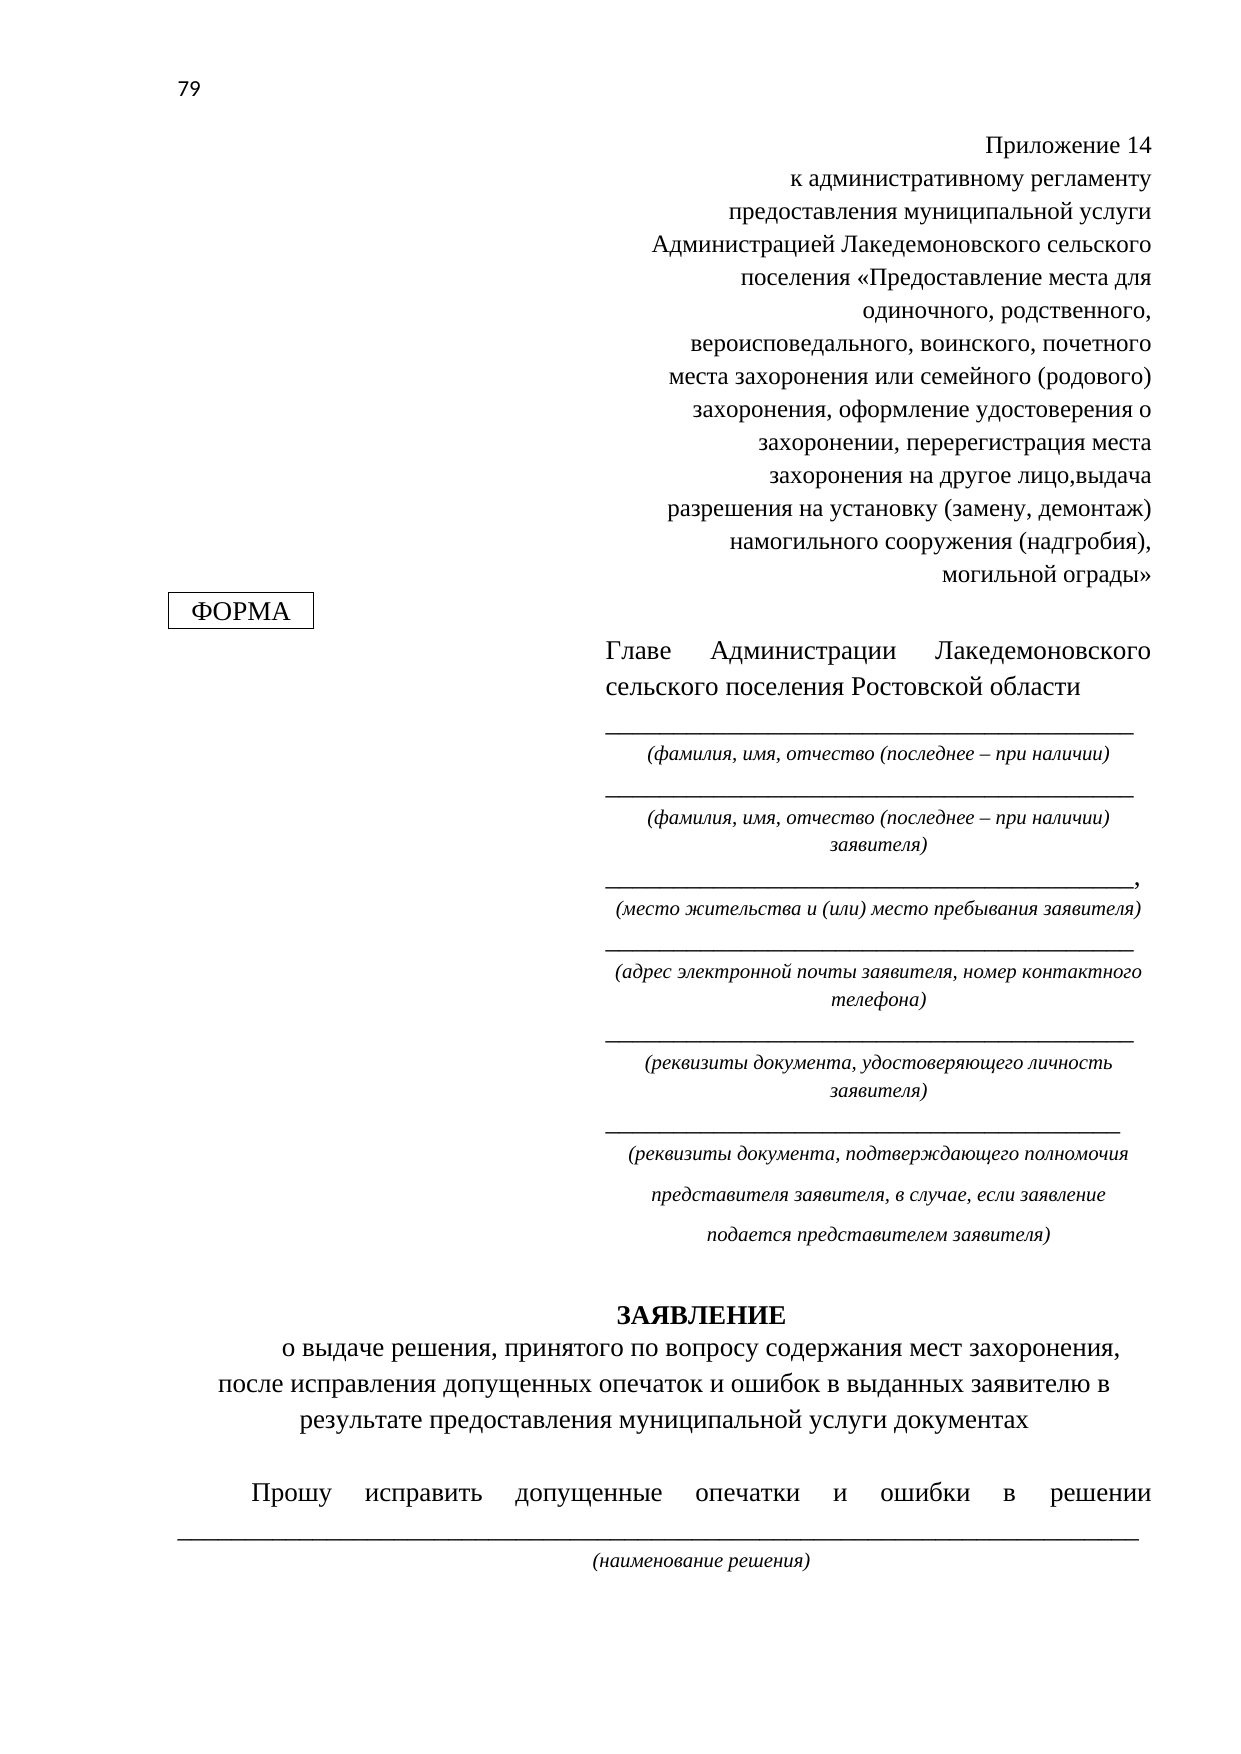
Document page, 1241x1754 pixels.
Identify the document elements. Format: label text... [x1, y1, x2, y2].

text Приложение 14 [768, 130, 1152, 159]
text _______________________________________ [605, 706, 1152, 737]
text Прошу исправить допущенные опечатки и ошибки в решении _______________________________________________________________________ [177, 1476, 1152, 1543]
text (фамилия, имя, отчество (последнее – при наличии) заявителя) [605, 805, 1152, 856]
text представителя заявителя, в случае, если заявление [605, 1182, 1152, 1206]
text _______________________________________ [605, 769, 1152, 800]
text ФОРМА [169, 593, 313, 628]
text (место жительства и (или) место пребывания заявителя) [605, 896, 1152, 920]
text ЗАЯВЛЕНИЕ [177, 1299, 1152, 1330]
text _______________________________________ [605, 923, 1152, 954]
text (реквизиты документа, удостоверяющего личность заявителя) [605, 1050, 1152, 1102]
text (фамилия, имя, отчество (последнее – при наличии) [605, 741, 1152, 765]
text (реквизиты документа, подтверждающего полномочия [605, 1141, 1152, 1165]
text подается представителем заявителя) [605, 1222, 1152, 1246]
text (адрес электронной почты заявителя, номер контактного телефона) [605, 959, 1152, 1011]
text ______________________________________ [605, 1105, 1152, 1136]
text о выдаче решения, принятого по вопросу содержания мест захоронения, после исправления допущенных опечаток и ошибок в выданных заявителю в результате предоставления муниципальной услуги документах [177, 1331, 1152, 1434]
text _______________________________________ [605, 1014, 1152, 1045]
text _______________________________________, [605, 860, 1152, 891]
text к административному регламенту предоставления муниципальной услуги Администрацией Лакедемоновского сельского поселения «Предоставление места для одиночного, родственного, вероисповедального, воинского, почетного места захоронения или семейного (родового) захоронения, оформление удостоверения о захоронении, перерегистрация места захоронения на другое лицо,выдача разрешения на установку (замену, демонтаж) намогильного сооружения (надгробия), могильной ограды» [650, 163, 1152, 588]
text (наименование решения) [177, 1548, 1152, 1572]
text Главе Администрации Лакедемоновского сельского поселения Ростовской области [605, 634, 1152, 701]
